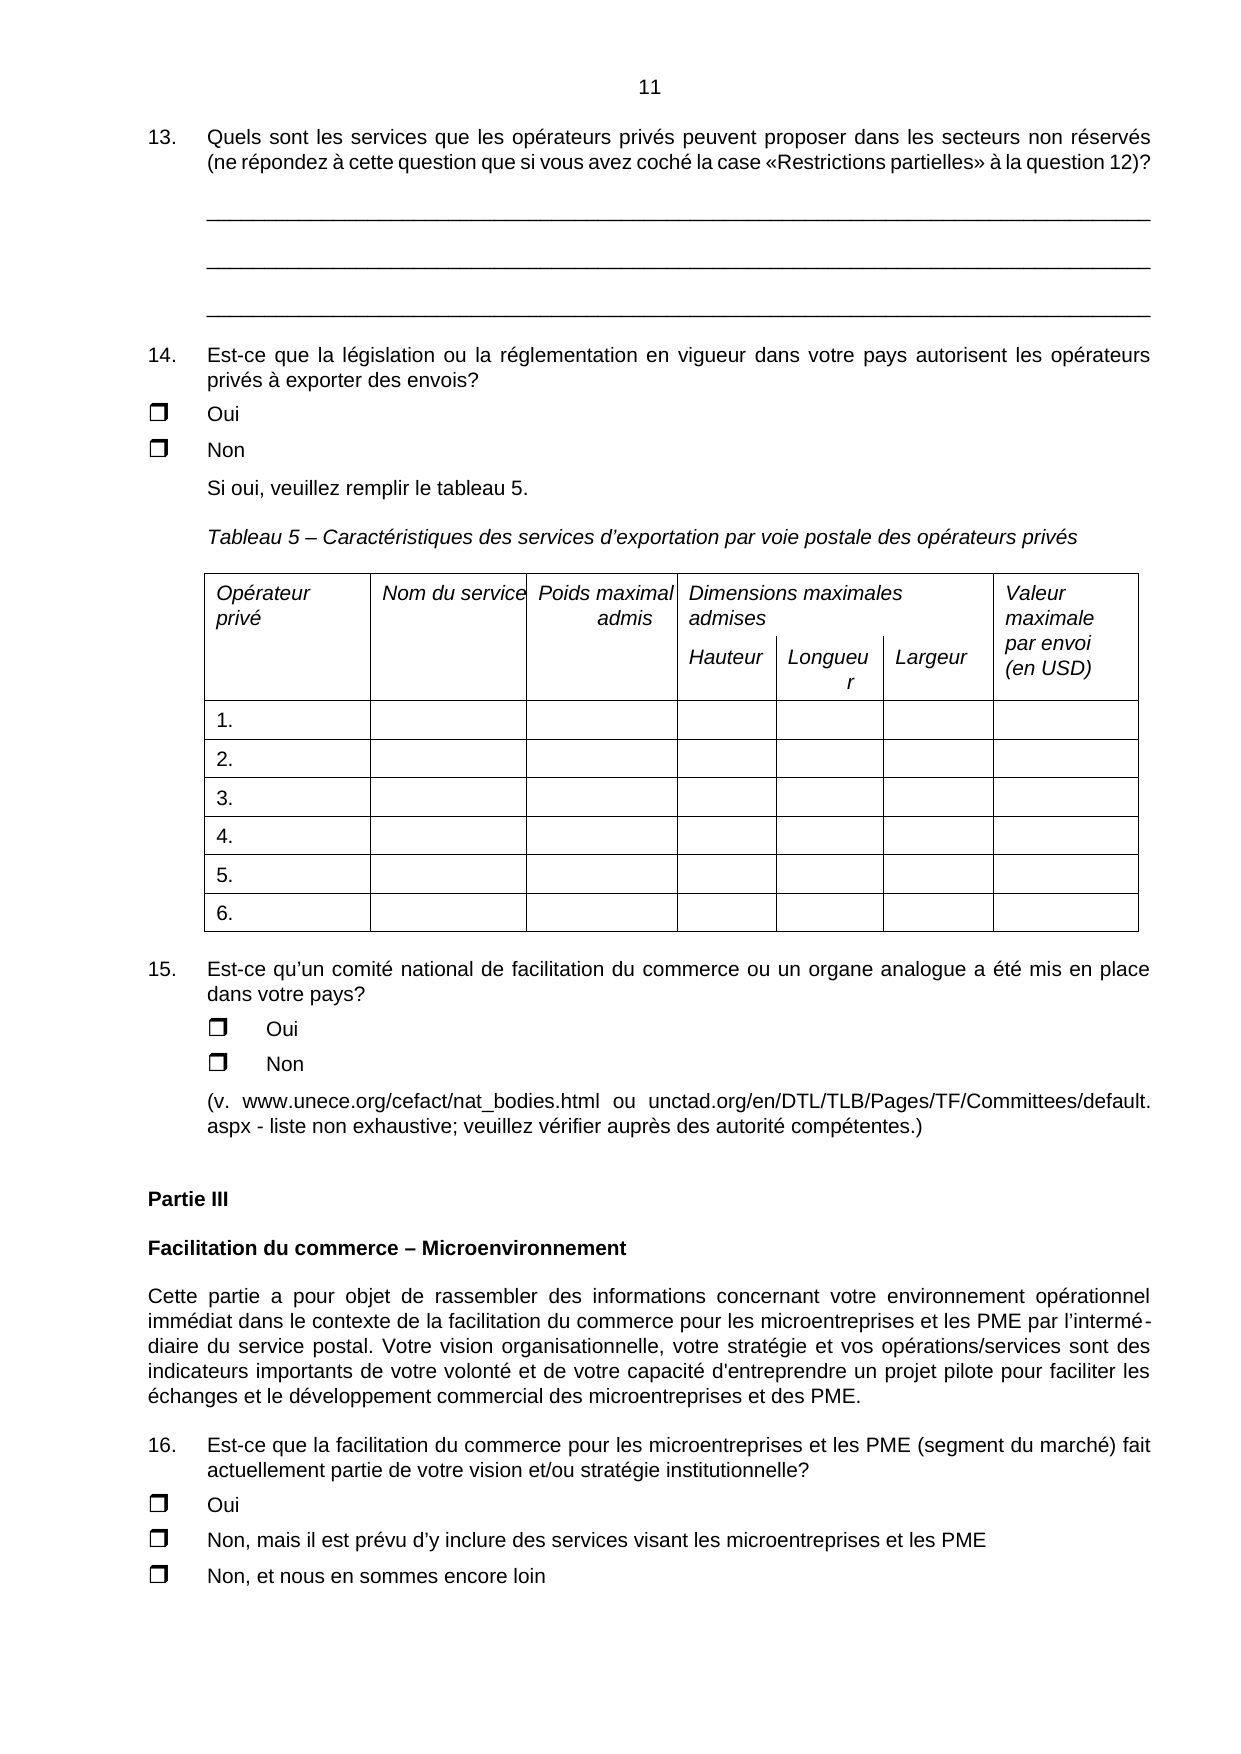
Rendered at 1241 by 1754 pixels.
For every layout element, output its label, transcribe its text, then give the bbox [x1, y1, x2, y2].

table_cell [527, 778, 677, 816]
table_cell [527, 701, 677, 738]
text Oui [148, 1493, 1152, 1518]
table_cell [777, 740, 883, 777]
table_cell [777, 855, 883, 893]
text Non, et nous en sommes encore loin [148, 1563, 1152, 1588]
text Tableau 5 – Caractéristiques des services d’exportation par voie postale des opérateurs privés [207, 524, 1152, 549]
table_header Opérateur privé [205, 574, 370, 700]
text 16. Est-ce que la facilitation du commerce pour les microentreprises et les PME (segment du marché) fait actuellement partie de votre vision et/ou stratégie institutionnelle? [148, 1432, 1152, 1482]
table_cell [371, 894, 526, 931]
table_header Poids maximal admis [527, 574, 677, 700]
table_cell [371, 855, 526, 893]
text Oui [148, 402, 1152, 427]
table_cell [994, 817, 1138, 854]
table_cell [884, 778, 993, 816]
table_cell [527, 817, 677, 854]
subtitle Partie III [148, 1185, 1152, 1210]
text Cette partie a pour objet de rassembler des informations concernant votre environnement opérationnel immédiat dans le contexte de la facilitation du commerce pour les microentreprises et les PME par l’intermédiaire du service postal. Votre vision organisationnelle, votre stratégie et vos opérations/services sont des indicateurs importants de votre volonté et de votre capacité d'entreprendre un projet pilote pour faciliter les échanges et le développement commercial des microentreprises et des PME. [148, 1283, 1152, 1408]
text 14. Est-ce que la législation ou la réglementation en vigueur dans votre pays autorisent les opérateurs privés à exporter des envois? [148, 342, 1152, 392]
table_cell [884, 817, 993, 854]
table_cell [994, 740, 1138, 777]
table_header Valeur maximale par envoi (en USD) [994, 574, 1138, 700]
table_cell Longueur [777, 636, 883, 700]
table_cell [527, 894, 677, 931]
table_cell [678, 740, 776, 777]
table_cell [678, 894, 776, 931]
table_cell [678, 855, 776, 893]
table_cell Hauteur [678, 636, 776, 700]
text 13. Quels sont les services que les opérateurs privés peuvent proposer dans les secteurs non réservés (ne répondez à cette question que si vous avez coché la case «Restrictions partielles» à la question 12)? [148, 124, 1152, 174]
text Non [148, 437, 1152, 462]
table_cell [371, 740, 526, 777]
table_cell [371, 778, 526, 816]
table_cell [994, 855, 1138, 893]
text Non, mais il est prévu d’y inclure des services visant les microentreprises et les PME [148, 1528, 1152, 1553]
table_cell [678, 701, 776, 738]
subtitle Facilitation du commerce – Microenvironnement [148, 1234, 1152, 1259]
table_cell [678, 778, 776, 816]
table_cell 2. [205, 740, 370, 777]
text Non [207, 1052, 1152, 1077]
table_cell [777, 894, 883, 931]
table_cell 1. [205, 701, 370, 738]
text (v. www.unece.org/cefact/nat_bodies.html ou unctad.org/en/DTL/TLB/Pages/TF/Committees/default. aspx - liste non exhaustive; veuillez vérifier auprès des autorité compétentes.) [207, 1087, 1152, 1137]
text Oui [207, 1017, 1152, 1042]
table_cell [777, 778, 883, 816]
table_cell [884, 894, 993, 931]
table_cell [527, 855, 677, 893]
table_cell [678, 817, 776, 854]
table_cell [371, 701, 526, 738]
table_cell 5. [205, 855, 370, 893]
table_cell Largeur [884, 636, 993, 700]
table_cell [994, 894, 1138, 931]
table_cell [884, 855, 993, 893]
table_cell [994, 701, 1138, 738]
table_cell [994, 778, 1138, 816]
table_cell [777, 817, 883, 854]
text Si oui, veuillez remplir le tableau 5. [207, 475, 1152, 500]
table_header Nom du service [371, 574, 526, 700]
table_cell [884, 701, 993, 738]
text 15. Est-ce qu’un comité national de facilitation du commerce ou un organe analogue a été mis en place dans votre pays? [148, 956, 1152, 1006]
table_cell [884, 740, 993, 777]
table_header Dimensions maximales admises [678, 574, 993, 636]
table_cell 3. [205, 778, 370, 816]
table_cell [371, 817, 526, 854]
table_cell [527, 740, 677, 777]
table_cell 4. [205, 817, 370, 854]
table_cell [777, 701, 883, 738]
table_cell 6. [205, 894, 370, 931]
